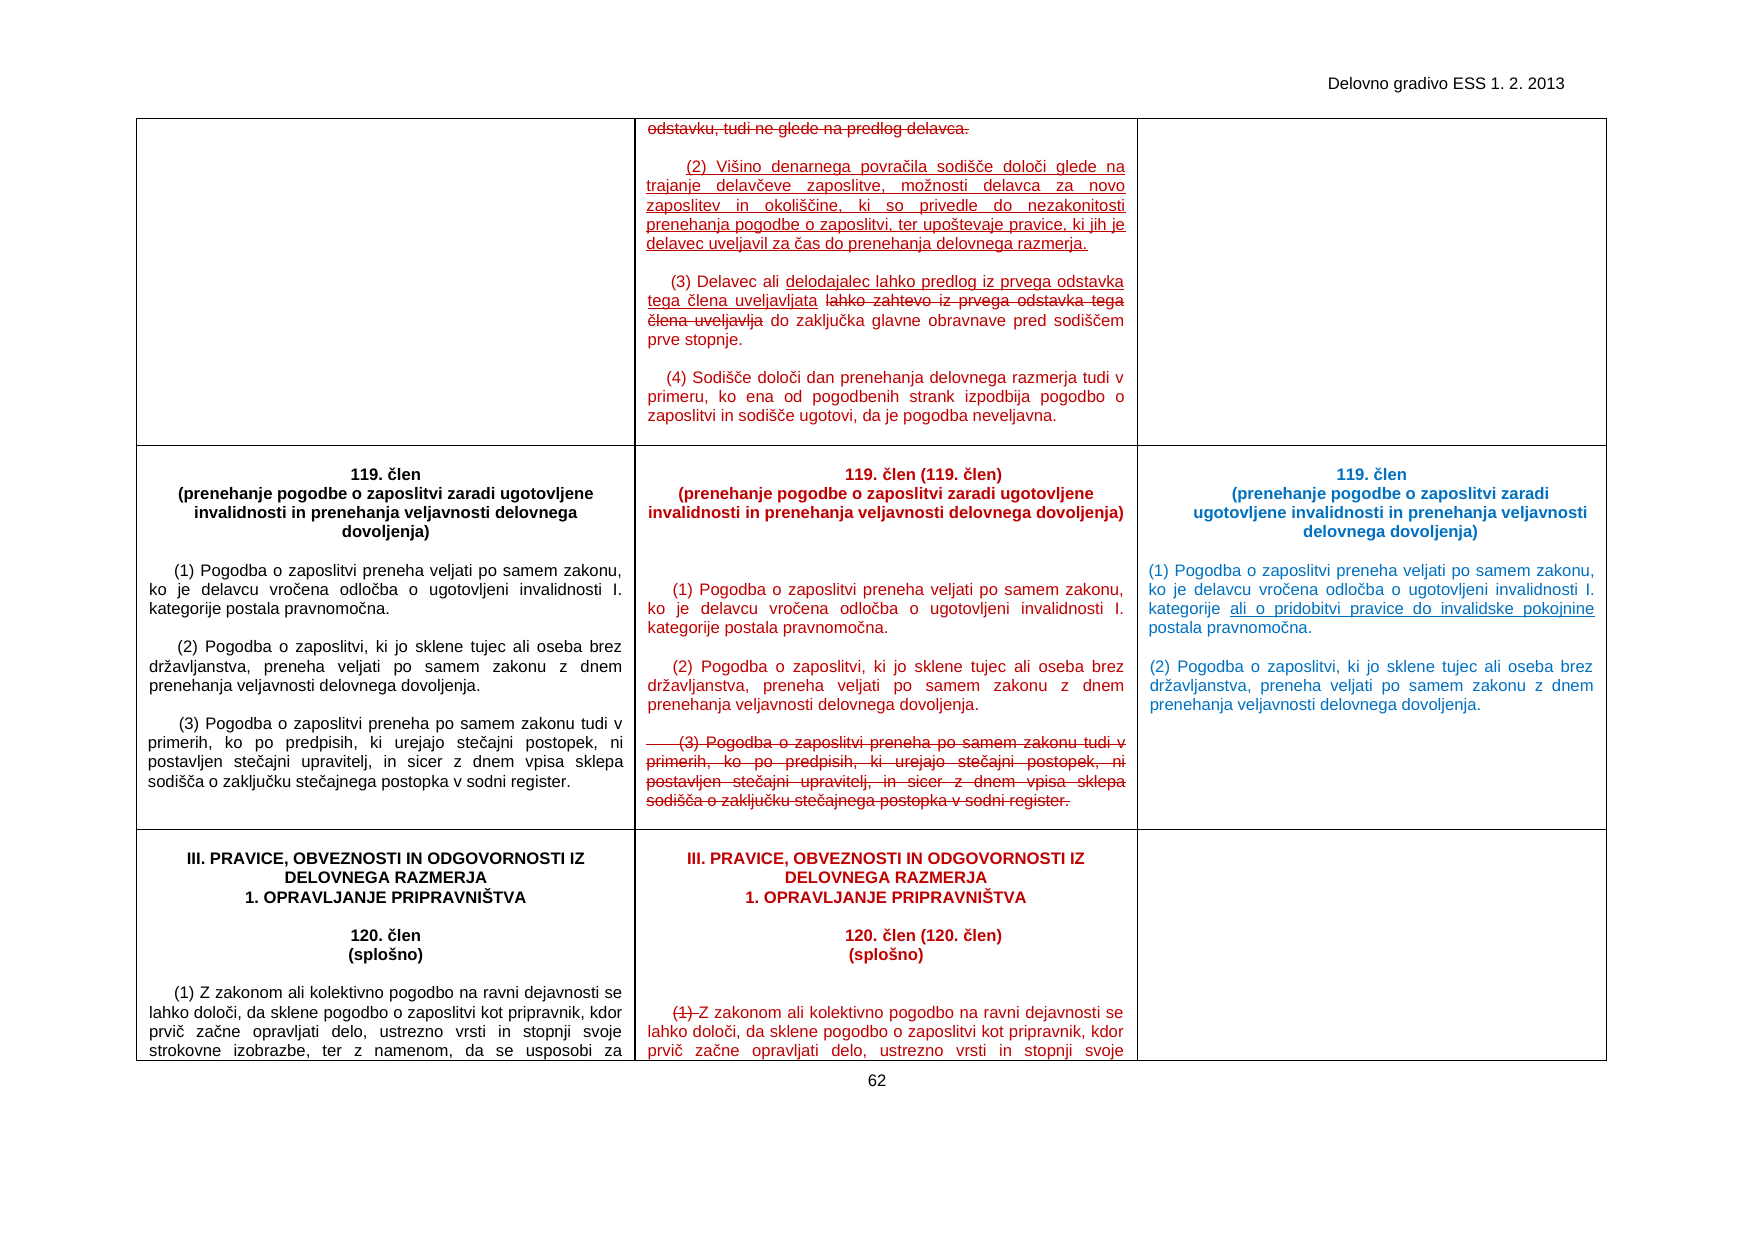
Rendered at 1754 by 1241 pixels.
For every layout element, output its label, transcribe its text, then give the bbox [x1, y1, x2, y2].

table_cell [636, 119, 1137, 444]
table_cell 119. člen (prenehanje pogodbe o zaposlitvi zaradi ugotovljene invalidnosti in prenehanja veljavnosti delovnega dovoljenja) (1) Pogodba o zaposlitvi preneha veljati po samem zakonu, ko je delavcu vročena odločba o ugotovljeni invalidnosti I. kategorije postala pravnomočna. (2) Pogodba o zaposlitvi, ki jo sklene tujec ali oseba brez državljanstva, preneha veljati po samem zakonu z dnem prenehanja veljavnosti delovnega dovoljenja. (3) Pogodba o zaposlitvi preneha po samem zakonu tudi v primerih, ko po predpisih, ki urejajo stečajni postopek, ni postavljen stečajni upravitelj, in sicer z dnem vpisa sklepa sodišča o zaključku stečajnega postopka v sodni register. [137, 446, 634, 829]
table_cell 119. člen (prenehanje pogodbe o zaposlitvi zaradi ugotovljene invalidnosti in prenehanja veljavnosti delovnega dovoljenja) (1) Pogodba o zaposlitvi preneha veljati po samem zakonu, ko je delavcu vročena odločba o ugotovljeni invalidnosti I. kategorije ali o pridobitvi pravice do invalidske pokojnine postala pravnomočna. (2) Pogodba o zaposlitvi, ki jo sklene tujec ali oseba brez državljanstva, preneha veljati po samem zakonu z dnem prenehanja veljavnosti delovnega dovoljenja. [1138, 446, 1606, 829]
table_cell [137, 119, 634, 444]
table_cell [137, 830, 634, 1060]
table_cell člen (119. člen) (prenehanje pogodbe o zaposlitvi zaradi ugotovljene invalidnosti in prenehanja veljavnosti delovnega dovoljenja) (1) Pogodba o zaposlitvi preneha veljati po samem zakonu, ko je delavcu vročena odločba o ugotovljeni invalidnosti I. kategorije postala pravnomočna. (2) Pogodba o zaposlitvi, ki jo sklene tujec ali oseba brez državljanstva, preneha veljati po samem zakonu z dnem prenehanja veljavnosti delovnega dovoljenja. (3) Pogodba o zaposlitvi preneha po samem zakonu tudi v primerih, ko po predpisih, ki urejajo stečajni postopek, ni postavljen stečajni upravitelj, in sicer z dnem vpisa sklepa sodišča o zaključku stečajnega postopka v sodni register. [636, 446, 1137, 829]
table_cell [636, 830, 1137, 1060]
table_cell [1138, 119, 1606, 444]
table_cell [1138, 830, 1606, 1060]
